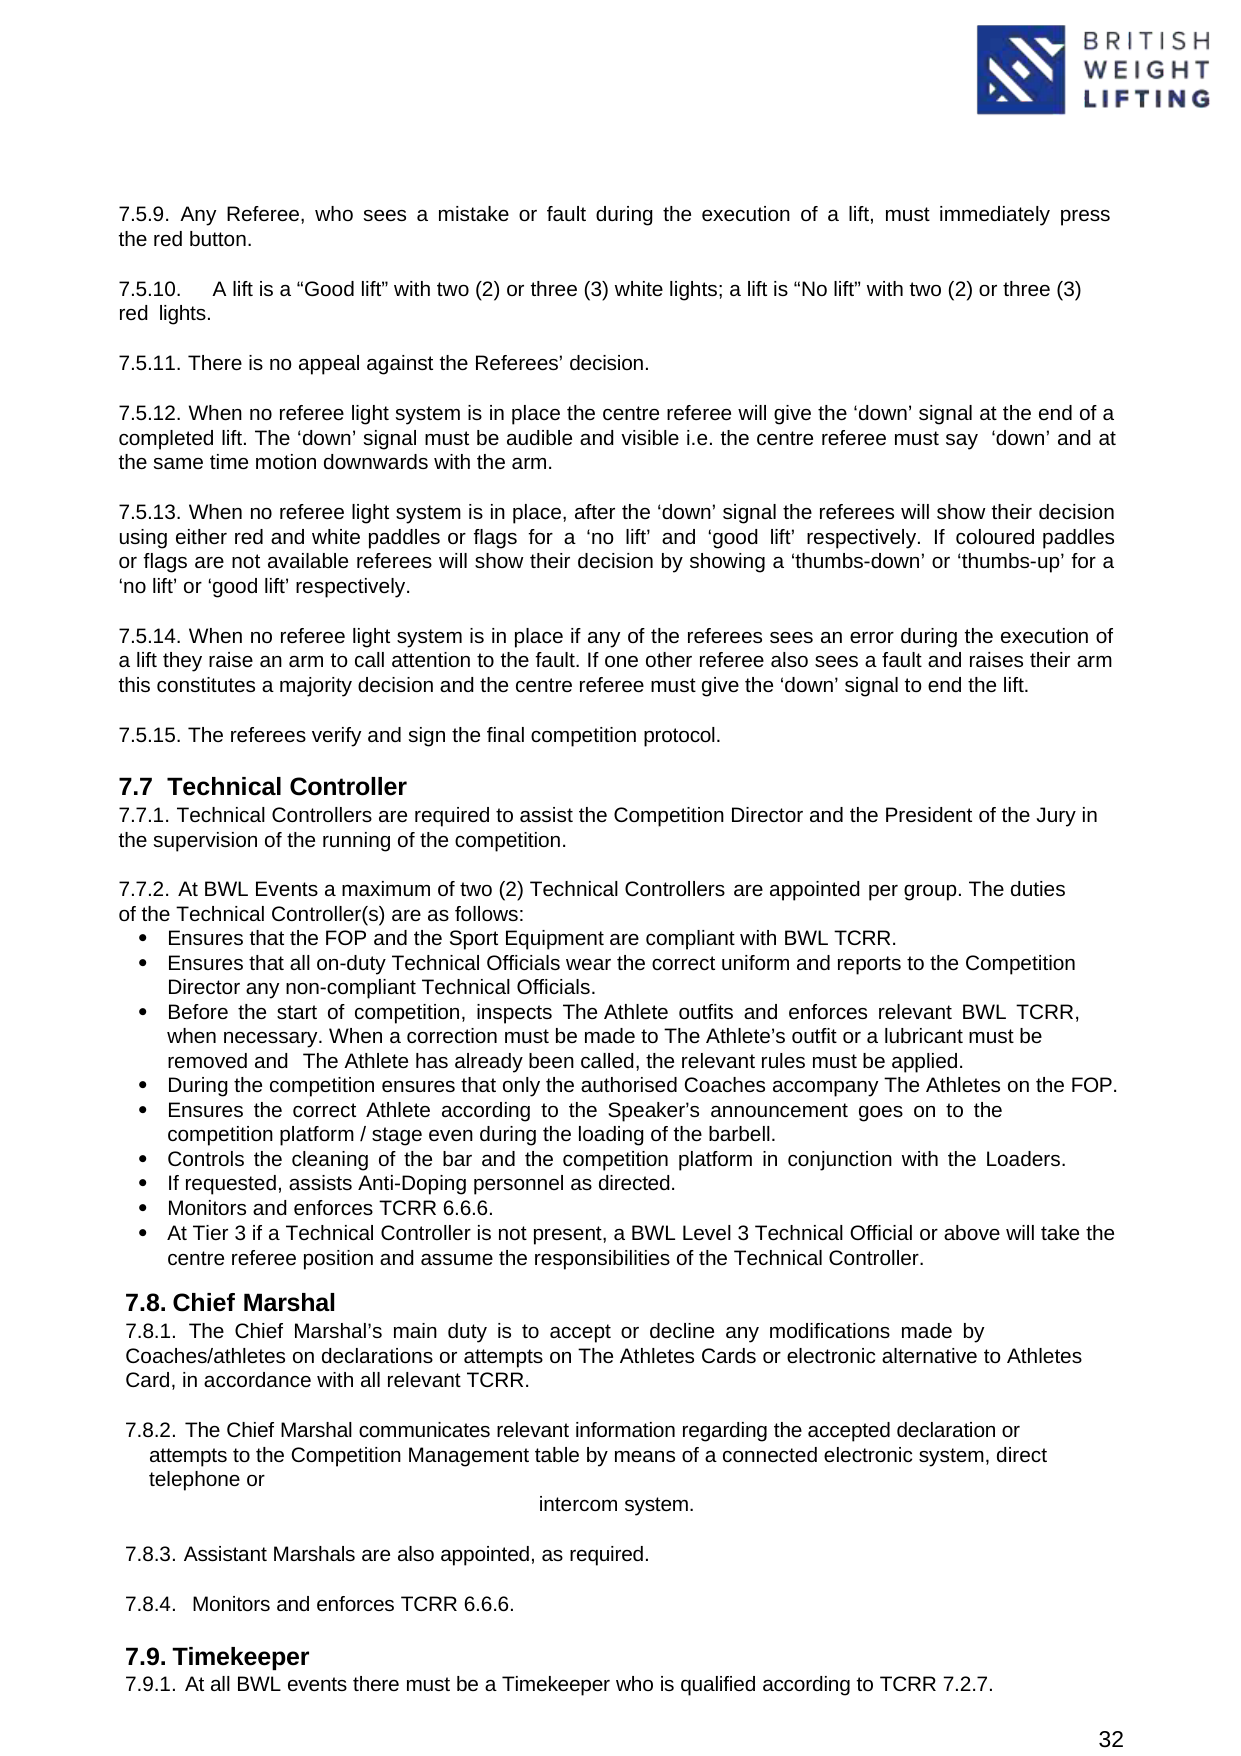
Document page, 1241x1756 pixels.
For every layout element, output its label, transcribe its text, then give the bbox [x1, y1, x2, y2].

list Monitors and enforces TCRR 6.6.6. [125, 1592, 1219, 1616]
list Ensures that the FOP and the Sport Equipment are compliant with BWL TCRR. [139, 926, 1219, 950]
list There is no appeal against the Referees’ decision. [118, 351, 1219, 375]
list At BWL Events a maximum of two (2) Technical Controllers are appointed per group. The duties of the Technical Controller(s) are as follows: [118, 877, 1091, 926]
list If requested, assists Anti-Doping personnel as directed. [139, 1171, 1219, 1196]
text intercom system. [538, 1492, 1219, 1516]
list Monitors and enforces TCRR 6.6.6. [139, 1196, 1219, 1221]
list When no referee light system is in place the centre referee will give the ‘down’ signal at the end of a completed lift. The ‘down’ signal must be audible and visible i.e. the centre referee must say ‘down’ and at the same time motion downwards with the arm. [118, 401, 1116, 474]
list When no referee light system is in place if any of the referees sees an error during the execution of a lift they raise an arm to call attention to the fault. If one other referee also sees a fault and raises their arm this constitutes a majority decision and the centre referee must give the ‘down’ signal to end the lift. [118, 624, 1116, 697]
list A lift is a “Good lift” with two (2) or three (3) white lights; a lift is “No lift” with two (2) or three (3) red lights. [118, 276, 1116, 325]
list Technical Controllers are required to assist the Competition Director and the President of the Jury in the supervision of the running of the competition. [118, 803, 1098, 851]
list The Chief Marshal’s main duty is to accept or decline any modifications made by Coaches/athletes on declarations or attempts on The Athletes Cards or electronic alternative to Athletes Card, in accordance with all relevant TCRR. [125, 1319, 1084, 1392]
picture [976, 25, 1211, 116]
subtitle Timekeeper [125, 1641, 1219, 1670]
list At all BWL events there must be a Timekeeper who is qualified according to TCRR 7.2.7. [125, 1672, 1219, 1696]
list Ensures the correct Athlete according to the Speaker’s announcement goes on to the competition platform / stage even during the loading of the barbell. [139, 1097, 1107, 1146]
list Before the start of competition, inspects The Athlete outfits and enforces relevant BWL TCRR, when necessary. When a correction must be made to The Athlete’s outfit or a lubricant must be removed and The Athlete has already been called, the relevant rules must be applied. [139, 1000, 1116, 1073]
list Assistant Marshals are also appointed, as required. [125, 1542, 1219, 1566]
subtitle Technical Controller [118, 772, 1219, 801]
list The Chief Marshal communicates relevant information regarding the accepted declaration or attempts to the Competition Management table by means of a connected electronic system, direct telephone or [125, 1418, 1099, 1491]
list Controls the cleaning of the bar and the competition platform in conjunction with the Loaders. [139, 1147, 1109, 1171]
list The referees verify and sign the final competition protocol. [118, 723, 1219, 747]
list When no referee light system is in place, after the ‘down’ signal the referees will show their decision using either red and white paddles or flags for a ‘no lift’ and ‘good lift’ respectively. If coloured paddles or flags are not available referees will show their decision by showing a ‘thumbs-down’ or ‘thumbs-up’ for a ‘no lift’ or ‘good lift’ respectively. [118, 500, 1116, 598]
subtitle Chief Marshal [125, 1288, 1219, 1317]
list Any Referee, who sees a mistake or fault during the execution of a lift, must immediately press the red button. [118, 202, 1116, 251]
list During the competition ensures that only the authorised Coaches accompany The Athletes on the FOP. [139, 1073, 1219, 1097]
list At Tier 3 if a Technical Controller is not present, a BWL Level 3 Technical Official or above will take the centre referee position and assume the responsibilities of the Technical Controller. [139, 1221, 1115, 1269]
list Ensures that all on-duty Technical Officials wear the correct uniform and reports to the Competition Director any non-compliant Technical Officials. [139, 950, 1111, 999]
